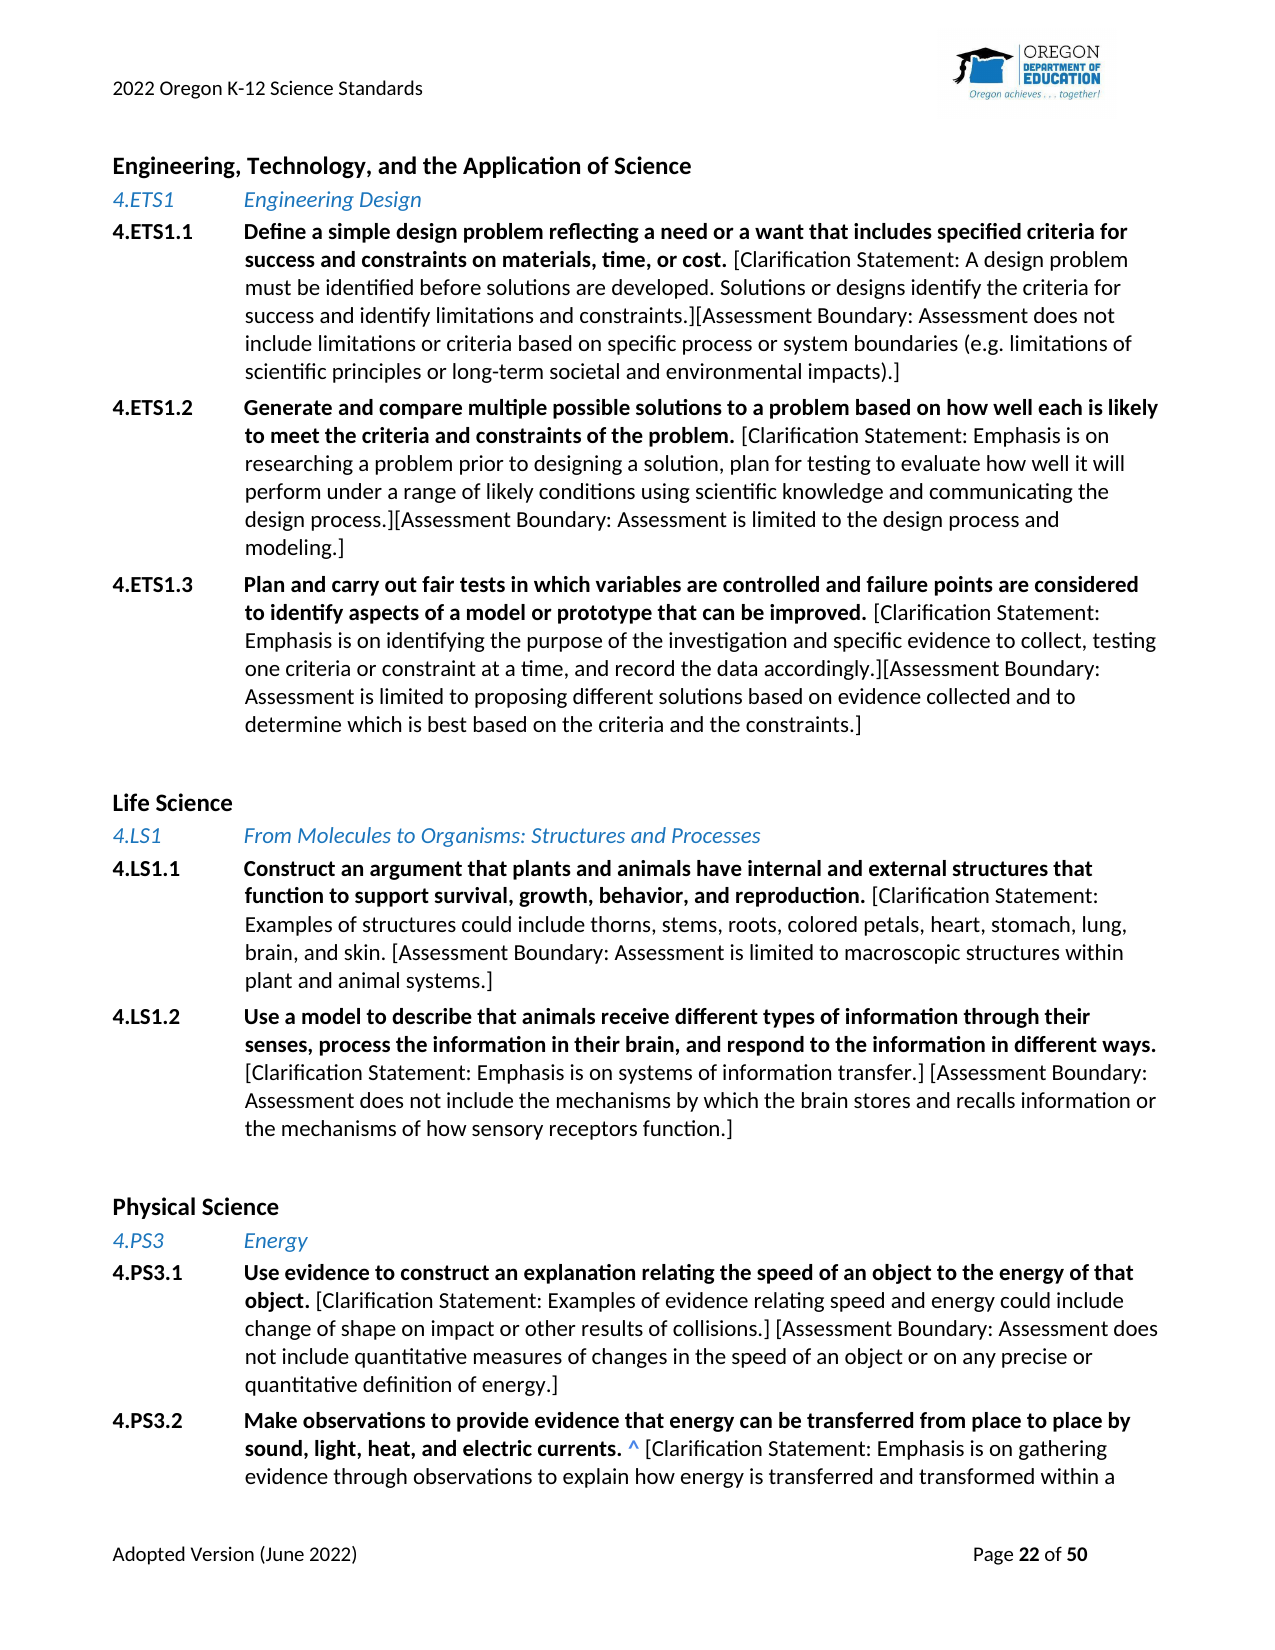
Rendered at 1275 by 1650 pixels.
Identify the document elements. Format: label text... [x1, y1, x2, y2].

picture [936, 28, 1118, 119]
text 4.ETS1.3 Plan and carry out fair tests in which variables are controlled and failure points are considered to identify aspects of a model or prototype that can be improved. [Clarification Statement: Emphasis is on identifying the purpose of the investigation and specific evidence to collect, testing one criteria or constraint at a time, and record the data accordingly.][Assessment Boundary: Assessment is limited to proposing different solutions based on evidence collected and to determine which is best based on the criteria and the constraints.] [112, 570, 1162, 738]
text 4.ETS1.1 Define a simple design problem reflecting a need or a want that includes specified criteria for success and constraints on materials, time, or cost. [Clarification Statement: A design problem must be identified before solutions are developed. Solutions or designs identify the criteria for success and identify limitations and constraints.][Assessment Boundary: Assessment does not include limitations or criteria based on specific process or system boundaries (e.g. limitations of scientific principles or long-term societal and environmental impacts).] [112, 217, 1162, 385]
subtitle Life Science [112, 787, 1162, 817]
subtitle 4.PS3 Energy [112, 1226, 1162, 1254]
text 4.ETS1.2 Generate and compare multiple possible solutions to a problem based on how well each is likely to meet the criteria and constraints of the problem. [Clarification Statement: Emphasis is on researching a problem prior to designing a solution, plan for testing to evaluate how well it will perform under a range of likely conditions using scientific knowledge and communicating the design process.][Assessment Boundary: Assessment is limited to the design process and modeling.] [112, 393, 1162, 561]
subtitle 4.ETS1 Engineering Design [112, 185, 1162, 213]
text 4.PS3.1 Use evidence to construct an explanation relating the speed of an object to the energy of that object. [Clarification Statement: Examples of evidence relating speed and energy could include change of shape on impact or other results of collisions.] [Assessment Boundary: Assessment does not include quantitative measures of changes in the speed of an object or on any precise or quantitative definition of energy.] [112, 1258, 1162, 1398]
subtitle Physical Science [112, 1191, 1162, 1222]
text 4.LS1.2 Use a model to describe that animals receive different types of information through their senses, process the information in their brain, and respond to the information in different ways. [Clarification Statement: Emphasis is on systems of information transfer.] [Assessment Boundary: Assessment does not include the mechanisms by which the brain stores and recalls information or the mechanisms of how sensory receptors function.] [112, 1002, 1162, 1142]
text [112, 1406, 1162, 1490]
subtitle 4.LS1 From Molecules to Organisms: Structures and Processes [112, 821, 1162, 849]
text 4.LS1.1 Construct an argument that plants and animals have internal and external structures that function to support survival, growth, behavior, and reproduction. [Clarification Statement: Examples of structures could include thorns, stems, roots, colored petals, heart, stomach, lung, brain, and skin. [Assessment Boundary: Assessment is limited to macroscopic structures within plant and animal systems.] [112, 854, 1162, 994]
subtitle Engineering, Technology, and the Application of Science [112, 150, 1162, 181]
